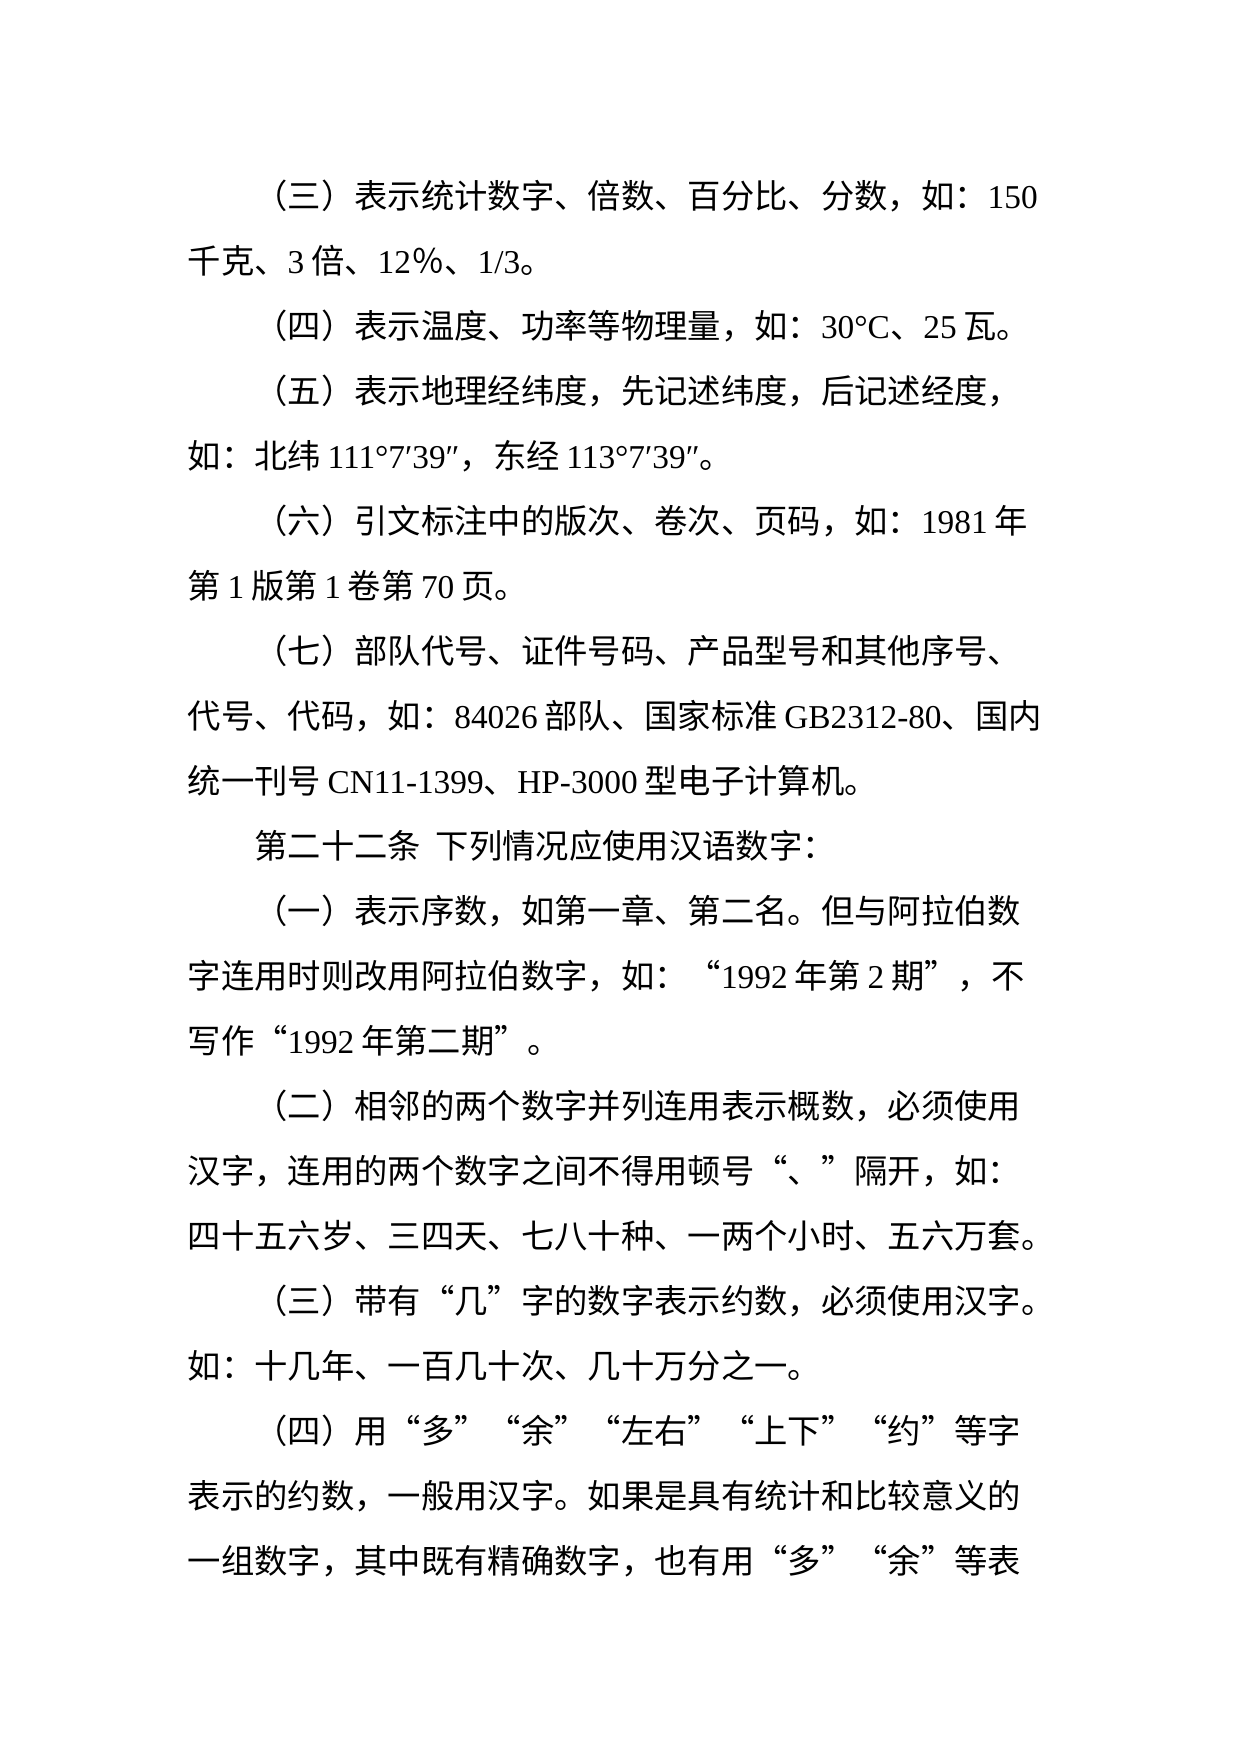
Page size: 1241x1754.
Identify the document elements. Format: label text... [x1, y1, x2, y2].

text （五）表示地理经纬度，先记述纬度，后记述经度，如：北纬111°7′39″，东经113°7′39″。 [187, 357, 1053, 487]
text （四）表示温度、功率等物理量，如：30°C、25瓦。 [187, 292, 1053, 357]
text （二）相邻的两个数字并列连用表示概数，必须使用汉字，连用的两个数字之间不得用顿号“、”隔开，如：四十五六岁、三四天、七八十种、一两个小时、五六万套。 [187, 1072, 1053, 1267]
text （一）表示序数，如第一章、第二名。但与阿拉伯数字连用时则改用阿拉伯数字，如：“1992年第2期”，不写作“1992年第二期”。 [187, 877, 1053, 1072]
text （六）引文标注中的版次、卷次、页码，如：1981年第1版第1卷第70页。 [187, 487, 1053, 617]
text （七）部队代号、证件号码、产品型号和其他序号、代号、代码，如：84026部队、国家标准GB2312-80、国内统一刊号CN11-1399、HP-3000型电子计算机。 [187, 617, 1053, 812]
text （三）带有“几”字的数字表示约数，必须使用汉字。如：十几年、一百几十次、几十万分之一。 [187, 1267, 1053, 1397]
text 第二十二条 下列情况应使用汉语数字： [187, 812, 1053, 877]
text （三）表示统计数字、倍数、百分比、分数，如：150千克、3倍、12％、1/3。 [187, 162, 1053, 292]
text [187, 1397, 1053, 1592]
